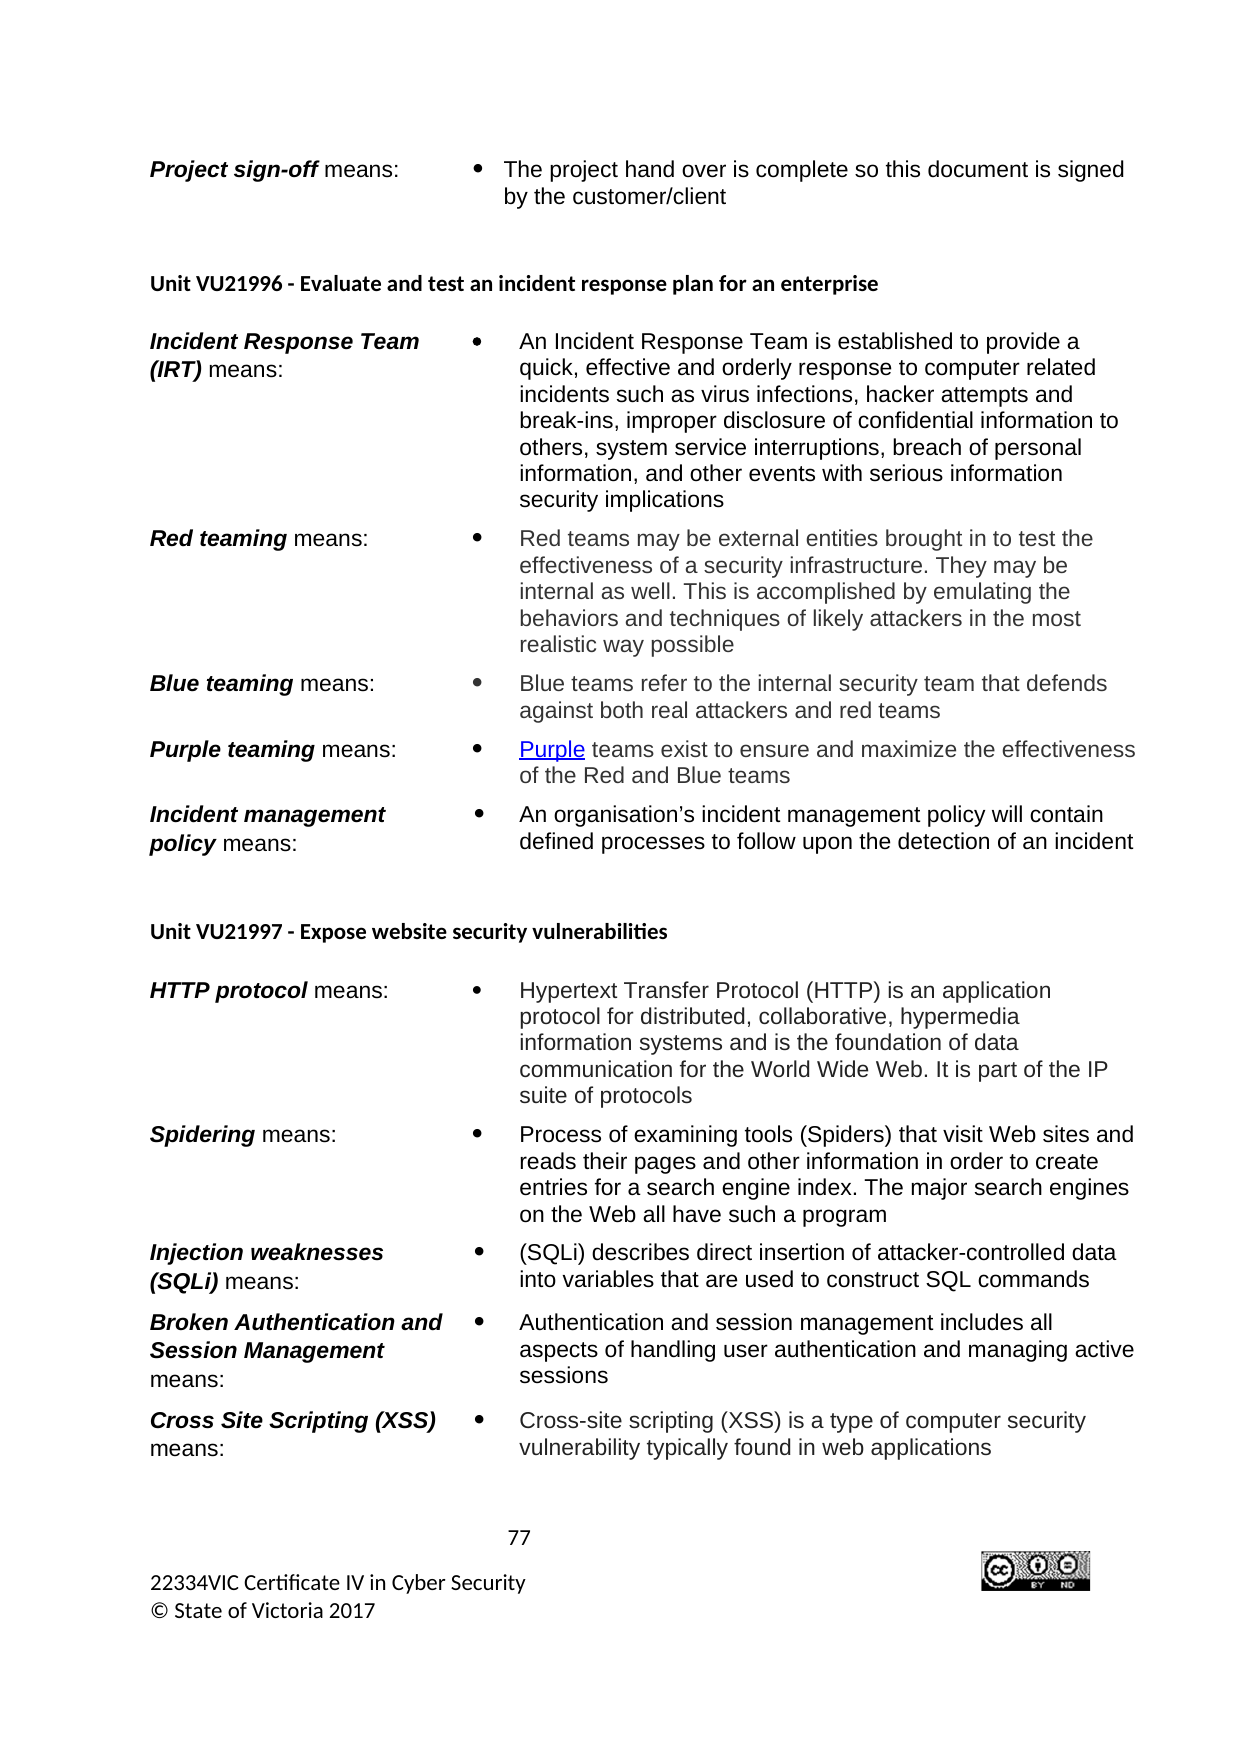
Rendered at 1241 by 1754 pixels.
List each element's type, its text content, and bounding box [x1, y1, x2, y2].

table_cell Authentication and session management includes all aspects of handling user authentication and managing active sessions [462, 1303, 1147, 1400]
table_cell Spidering means: [138, 1115, 462, 1233]
table_cell Red teaming means: [138, 519, 462, 663]
table_cell Incident management policy means: [138, 795, 462, 864]
picture [981, 1551, 1091, 1591]
table_header HTTP protocol means: [138, 970, 462, 1115]
table_cell Project sign-off means: [138, 150, 459, 216]
table_header Incident Response Team (IRT) means: [138, 322, 462, 519]
table_cell The project hand over is complete so this document is signed by the customer/client [459, 150, 1147, 216]
table_cell Purple teams exist to ensure and maximize the effectiveness of the Red and Blue teams [462, 729, 1147, 795]
table_cell Broken Authentication and Session Management means: [138, 1303, 462, 1400]
table_header An Incident Response Team is established to provide a quick, effective and orderly response to computer related incidents such as virus infections, hacker attempts and break-ins, improper disclosure of confidential information to others, system service interruptions, breach of personal information, and other events with serious information security implications [462, 322, 1147, 519]
table_cell Purple teaming means: [138, 729, 462, 795]
table_header Hypertext Transfer Protocol (HTTP) is an application protocol for distributed, collaborative, hypermedia information systems and is the foundation of data communication for the World Wide Web. It is part of the IP suite of protocols [462, 970, 1147, 1115]
table_cell Red teams may be external entities brought in to test the effectiveness of a security infrastructure. They may be internal as well. This is accomplished by emulating the behaviors and techniques of likely attackers in the most realistic way possible [462, 519, 1147, 663]
table_cell Blue teams refer to the internal security team that defends against both real attackers and red teams [462, 664, 1147, 729]
table_cell Blue teaming means: [138, 664, 462, 729]
table_cell Cross Site Scripting (XSS) means: [138, 1400, 462, 1470]
text Unit VU21997 - Expose website security vulnerabilities [150, 917, 1090, 945]
table_cell Injection weaknesses (SQLi) means: [138, 1233, 462, 1302]
table_cell Cross-site scripting (XSS) is a type of computer security vulnerability typically found in web applications [462, 1400, 1147, 1470]
table_cell An organisation’s incident management policy will contain defined processes to follow upon the detection of an incident [462, 795, 1147, 864]
table_cell (SQLi) describes direct insertion of attacker-controlled data into variables that are used to construct SQL commands [462, 1233, 1147, 1302]
table_cell Process of examining tools (Spiders) that visit Web sites and reads their pages and other information in order to create entries for a search engine index. The major search engines on the Web all have such a program [462, 1115, 1147, 1233]
text Unit VU21996 - Evaluate and test an incident response plan for an enterprise [150, 269, 1090, 297]
